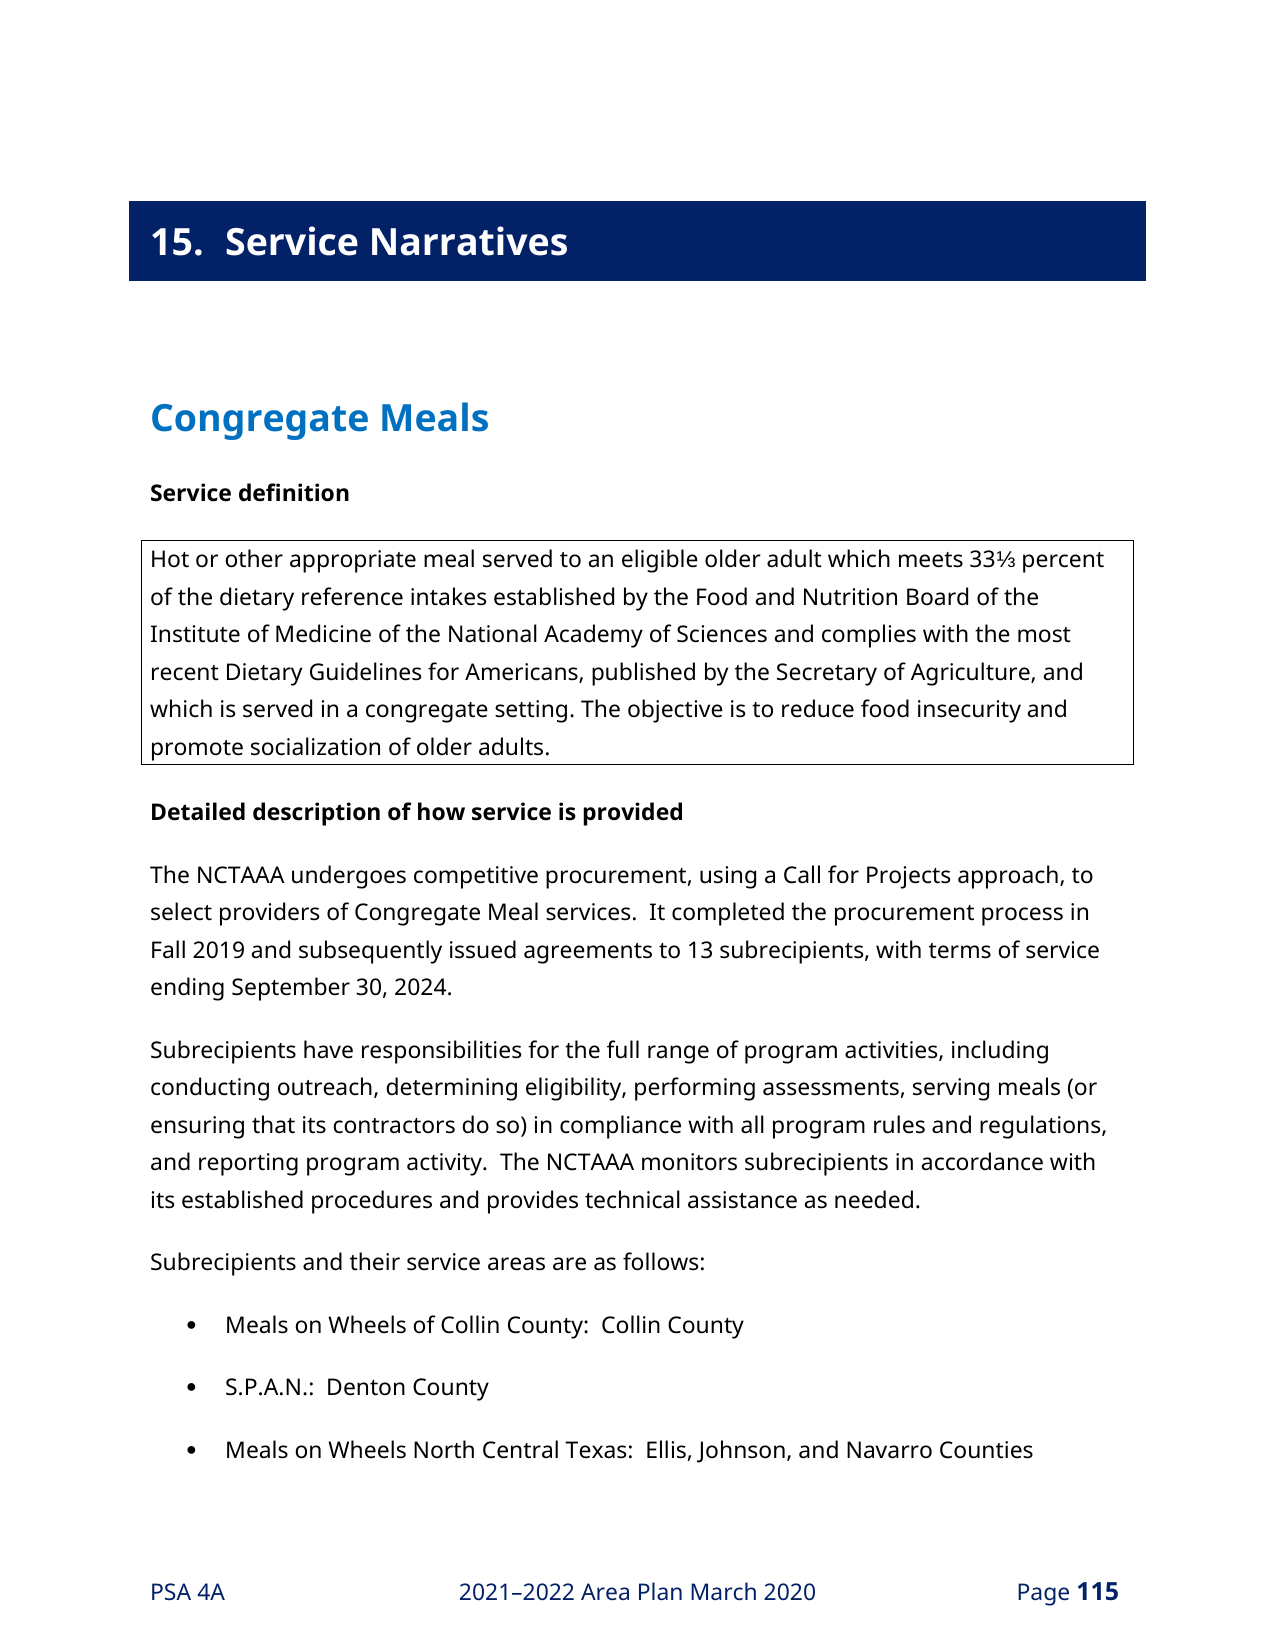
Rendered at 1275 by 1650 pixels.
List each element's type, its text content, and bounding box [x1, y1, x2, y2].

text Detailed description of how service is provided [150, 796, 1125, 827]
subtitle Congregate Meals [150, 391, 1125, 442]
text Hot or other appropriate meal served to an eligible older adult which meets 33⅓ percent of the dietary reference intakes established by the Food and Nutrition Board of the Institute of Medicine of the National Academy of Sciences and complies with the most recent Dietary Guidelines for Americans, published by the Secretary of Agriculture, and which is served in a congregate setting. The objective is to reduce food insecurity and promote socialization of older adults. [142, 541, 1133, 764]
text Service definition [150, 477, 1125, 509]
subtitle Service Narratives [142, 213, 1133, 268]
